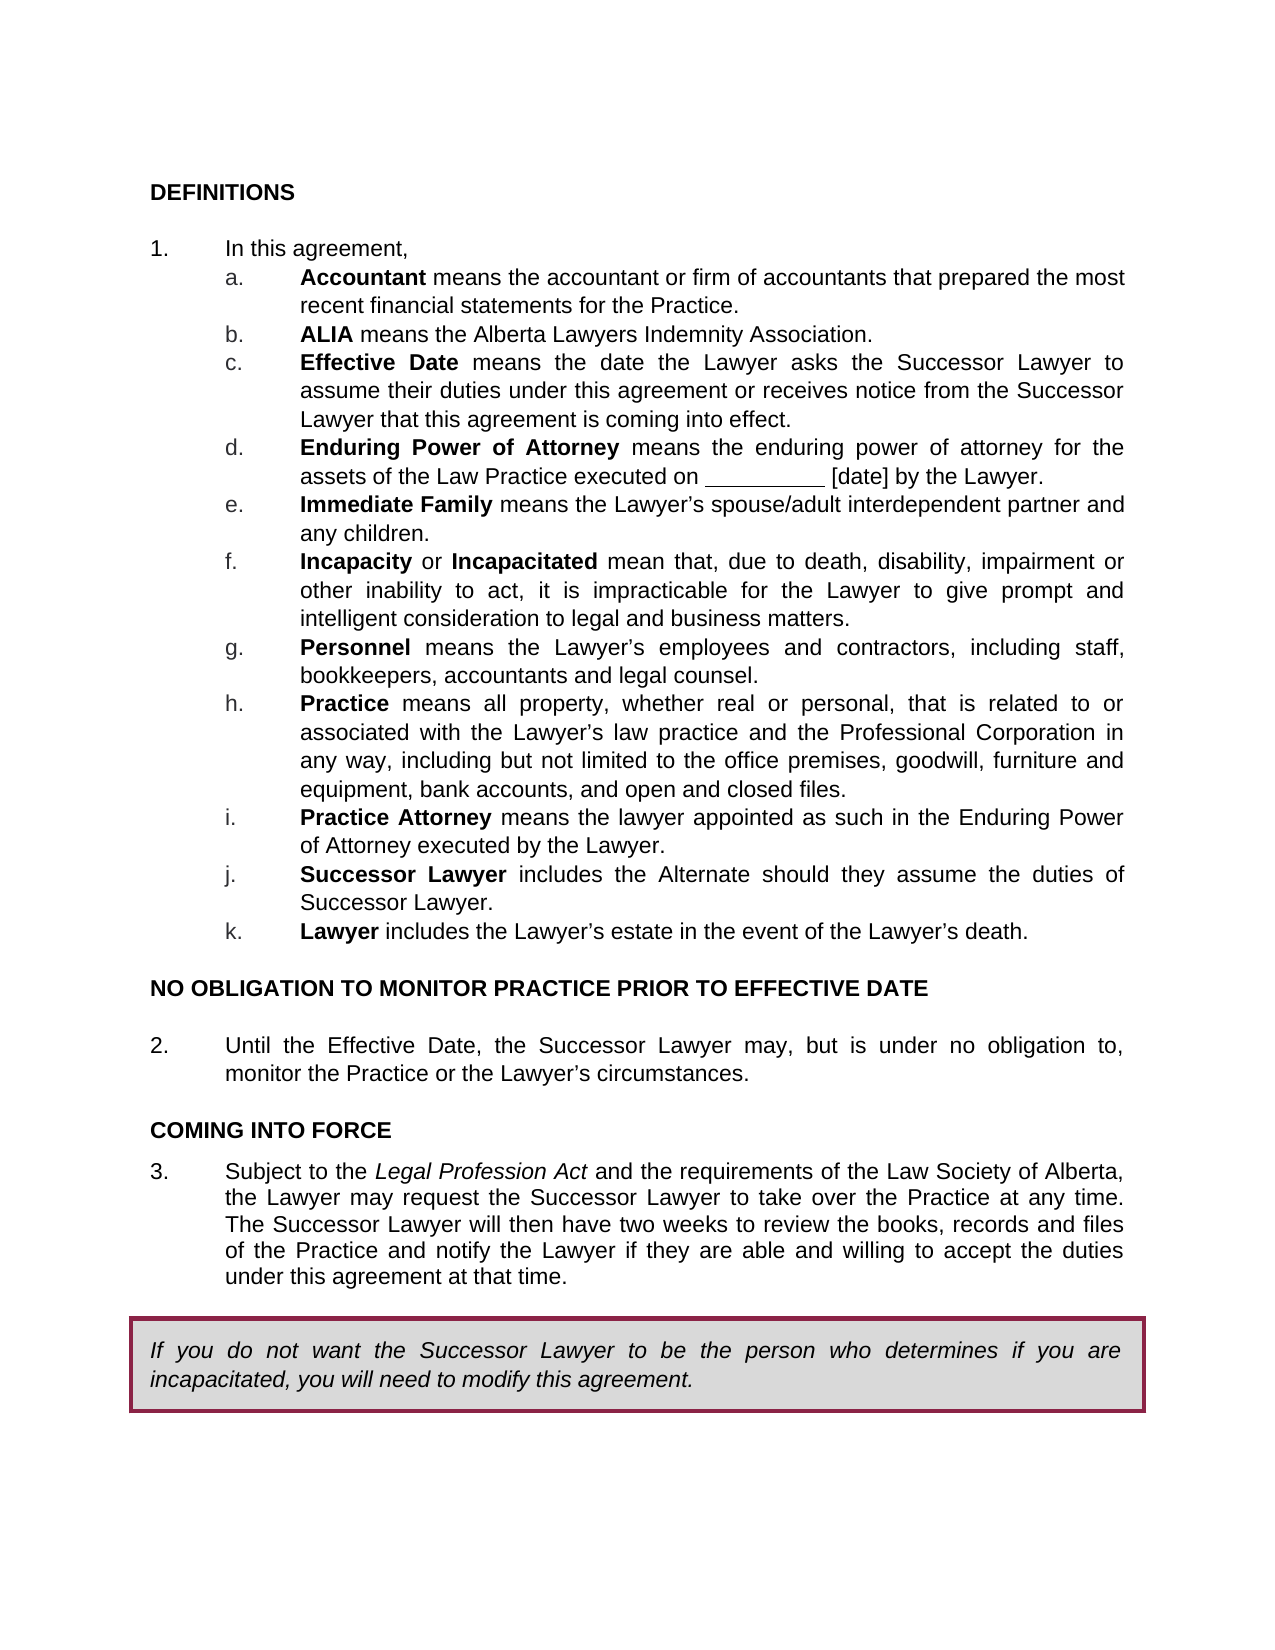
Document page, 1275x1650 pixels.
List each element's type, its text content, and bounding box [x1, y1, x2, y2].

list In this agreement, [150, 235, 1125, 262]
list Lawyer includes the Lawyer’s estate in the event of the Lawyer’s death. [225, 918, 1125, 944]
text NO OBLIGATION TO MONITOR PRACTICE PRIOR TO EFFECTIVE DATE [150, 975, 1125, 1001]
list Incapacity or Incapacitated mean that, due to death, disability, impairment or other inability to act, it is impracticable for the Lawyer to give prompt and intelligent consideration to legal and business matters. [225, 548, 1125, 631]
list Enduring Power of Attorney means the enduring power of attorney for the assets of the Law Practice executed on [date] by the Lawyer. [225, 434, 1125, 489]
list Practice Attorney means the lawyer appointed as such in the Enduring Power of Attorney executed by the Lawyer. [225, 804, 1125, 859]
list Practice means all property, whether real or personal, that is related to or associated with the Lawyer’s law practice and the Professional Corporation in any way, including but not limited to the office premises, goodwill, furniture and equipment, bank accounts, and open and closed files. [225, 690, 1125, 802]
list ALIA means the Alberta Lawyers Indemnity Association. [225, 321, 1125, 347]
list Successor Lawyer includes the Alternate should they assume the duties of Successor Lawyer. [225, 861, 1125, 916]
list If you do not want the Successor Lawyer to be the person who determines if you are incapacitated, you will need to modify this agreement. [133, 1321, 1142, 1409]
list Until the Effective Date, the Successor Lawyer may, but is under no obligation to, monitor the Practice or the Lawyer’s circumstances. [150, 1032, 1125, 1086]
text DEFINITIONS [150, 178, 1125, 205]
list Effective Date means the date the Lawyer asks the Successor Lawyer to assume their duties under this agreement or receives notice from the Successor Lawyer that this agreement is coming into effect. [225, 349, 1125, 432]
list Personnel means the Lawyer’s employees and contractors, including staff, bookkeepers, accountants and legal counsel. [225, 633, 1125, 688]
list Immediate Family means the Lawyer’s spouse/adult interdependent partner and any children. [225, 491, 1125, 546]
list Subject to the Legal Profession Act and the requirements of the Law Society of Alberta, the Lawyer may request the Successor Lawyer to take over the Practice at any time. The Successor Lawyer will then have two weeks to review the books, records and files of the Practice and notify the Lawyer if they are able and willing to accept the duties under this agreement at that time. [150, 1158, 1125, 1289]
list Accountant means the accountant or firm of accountants that prepared the most recent financial statements for the Practice. [225, 264, 1125, 318]
text COMING INTO FORCE [150, 1117, 1125, 1143]
